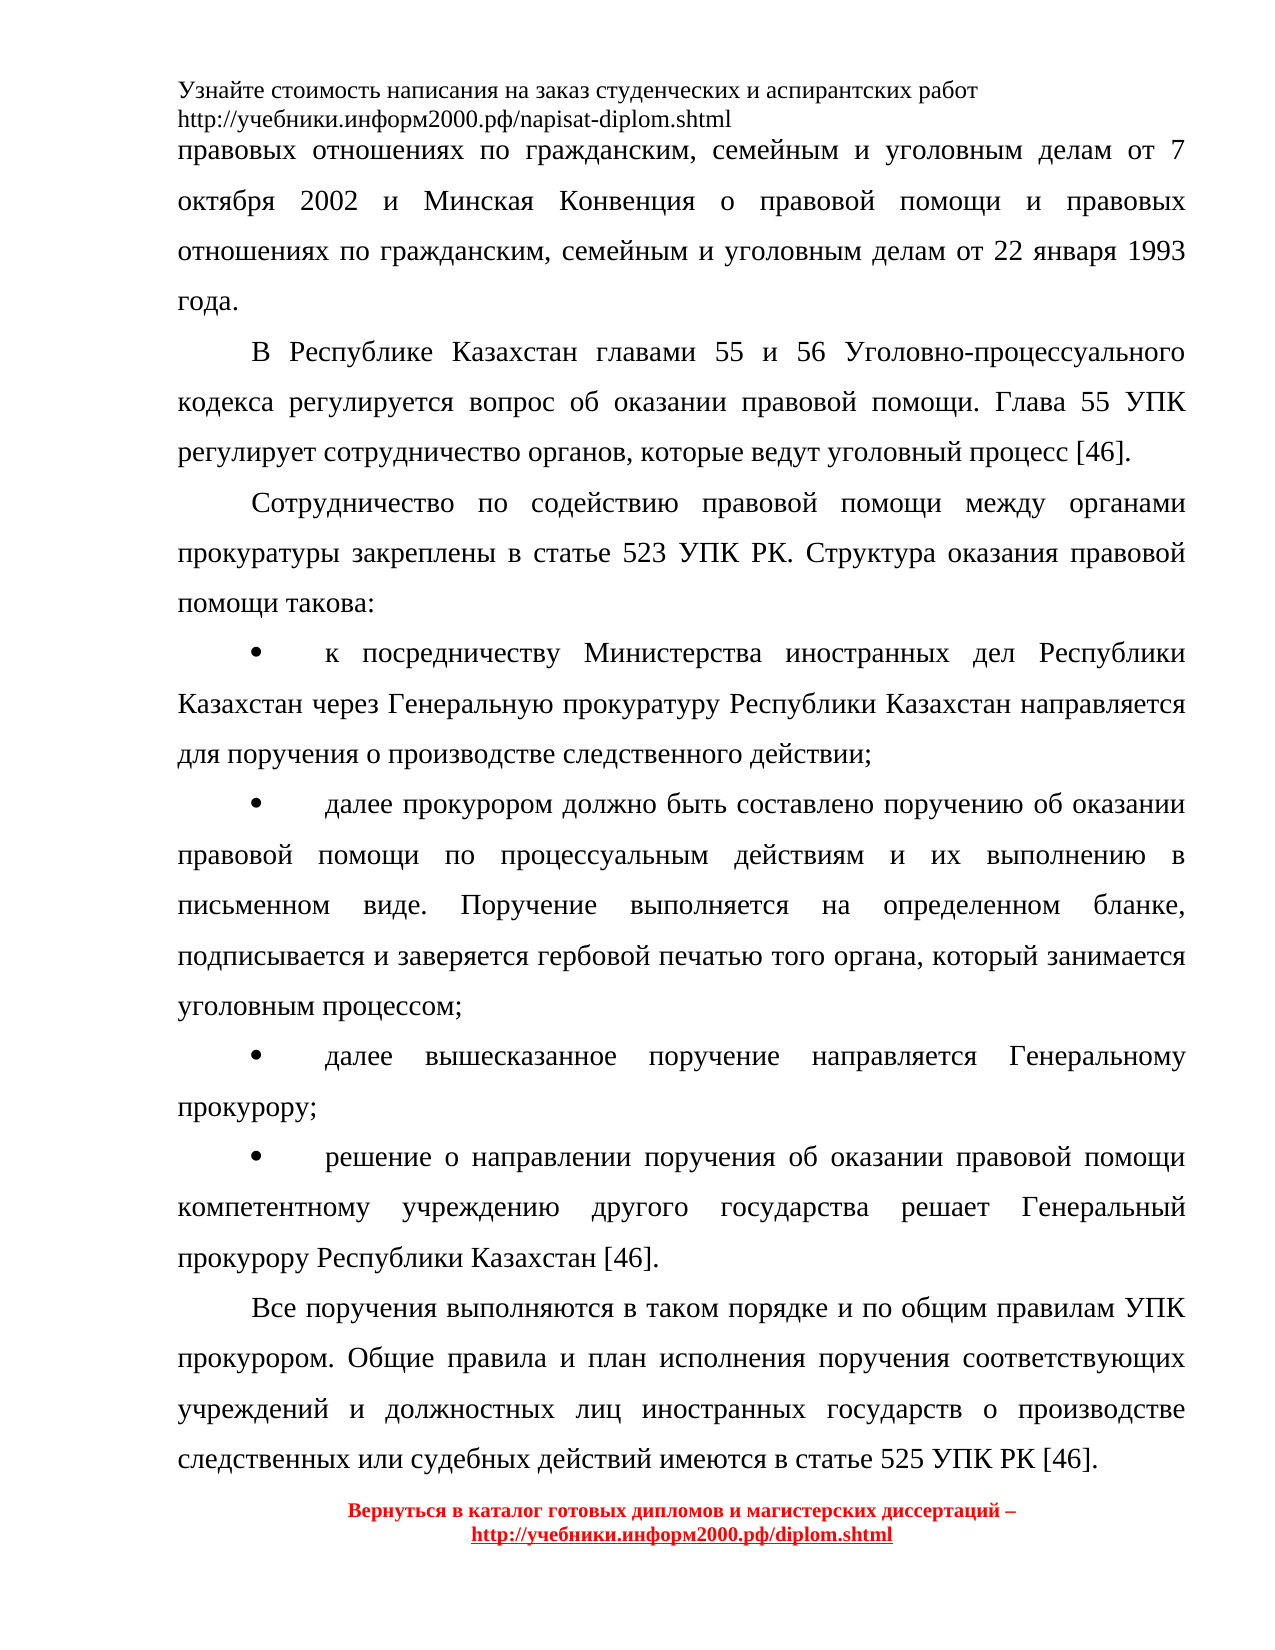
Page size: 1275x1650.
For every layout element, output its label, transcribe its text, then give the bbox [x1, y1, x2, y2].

text  решение о направлении поручения об оказании правовой помощи компетентному учреждению другого государства решает Генеральный прокурору Республики Казахстан [46]. [177, 1139, 1186, 1273]
text Все поручения выполняются в таком порядке и по общим правилам УПК прокурором. Общие правила и план исполнения поручения соответствующих учреждений и должностных лиц иностранных государств о производстве следственных или судебных действий имеются в статье 525 УПК РК [46]. [177, 1290, 1186, 1474]
text Сотрудничество по содействию правовой помощи между органами прокуратуры закреплены в статье 523 УПК РК. Структура оказания правовой помощи такова: [177, 485, 1186, 619]
text  к посредничеству Министерства иностранных дел Республики Казахстан через Генеральную прокуратуру Республики Казахстан направляется для поручения о производстве следственного действии; [177, 636, 1186, 770]
text В Республике Казахстан главами 55 и 56 Уголовно-процессуального кодекса регулируется вопрос об оказании правовой помощи. Глава 55 УПК регулирует сотрудничество органов, которые ведут уголовный процесс [46]. [177, 334, 1186, 468]
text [177, 132, 1186, 317]
text  далее прокурором должно быть составлено поручению об оказании правовой помощи по процессуальным действиям и их выполнению в письменном виде. Поручение выполняется на определенном бланке, подписывается и заверяется гербовой печатью того органа, который занимается уголовным процессом; [177, 787, 1186, 1022]
text  далее вышесказанное поручение направляется Генеральному прокурору; [177, 1038, 1186, 1122]
